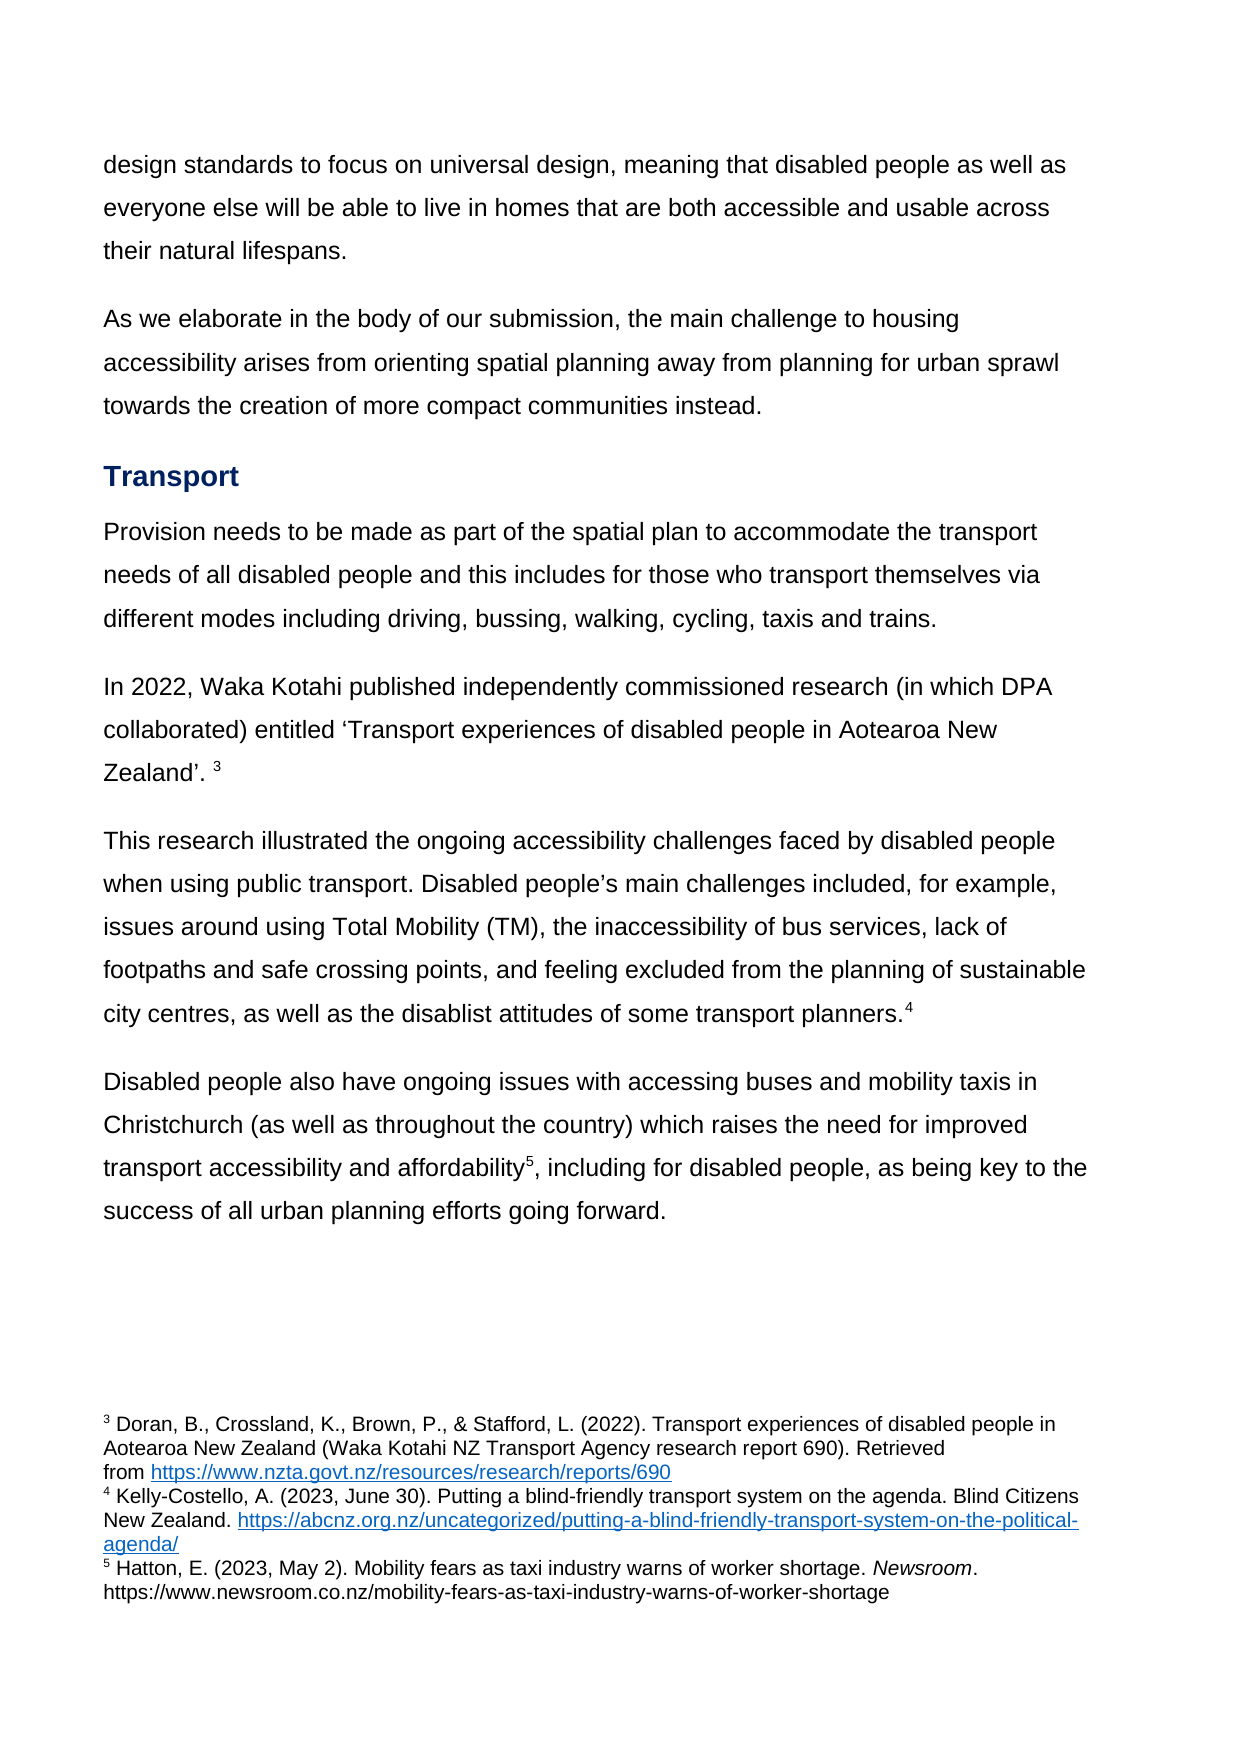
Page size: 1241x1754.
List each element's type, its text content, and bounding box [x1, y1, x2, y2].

text In 2022, Waka Kotahi published independently commissioned research (in which DPA collaborated) entitled ‘Transport experiences of disabled people in Aotearoa New Zealand’. [103, 672, 1090, 787]
subtitle Transport [103, 459, 1090, 492]
text This research illustrated the ongoing accessibility challenges faced by disabled people when using public transport. Disabled people’s main challenges included, for example, issues around using Total Mobility (TM), the inaccessibility of bus services, lack of footpaths and safe crossing points, and feeling excluded from the planning of sustainable city centres, as well as the disablist attitudes of some transport planners. [103, 826, 1090, 1027]
text As we elaborate in the body of our submission, the main challenge to housing accessibility arises from orienting spatial planning away from planning for urban sprawl towards the creation of more compact communities instead. [103, 304, 1090, 419]
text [103, 150, 1090, 265]
text Provision needs to be made as part of the spatial plan to accommodate the transport needs of all disabled people and this includes for those who transport themselves via different modes including driving, bussing, walking, cycling, taxis and trains. [103, 517, 1090, 632]
text Disabled people also have ongoing issues with accessing buses and mobility taxis in Christchurch (as well as throughout the country) which raises the need for improved transport accessibility and affordability, including for disabled people, as being key to the success of all urban planning efforts going forward. [103, 1067, 1090, 1225]
